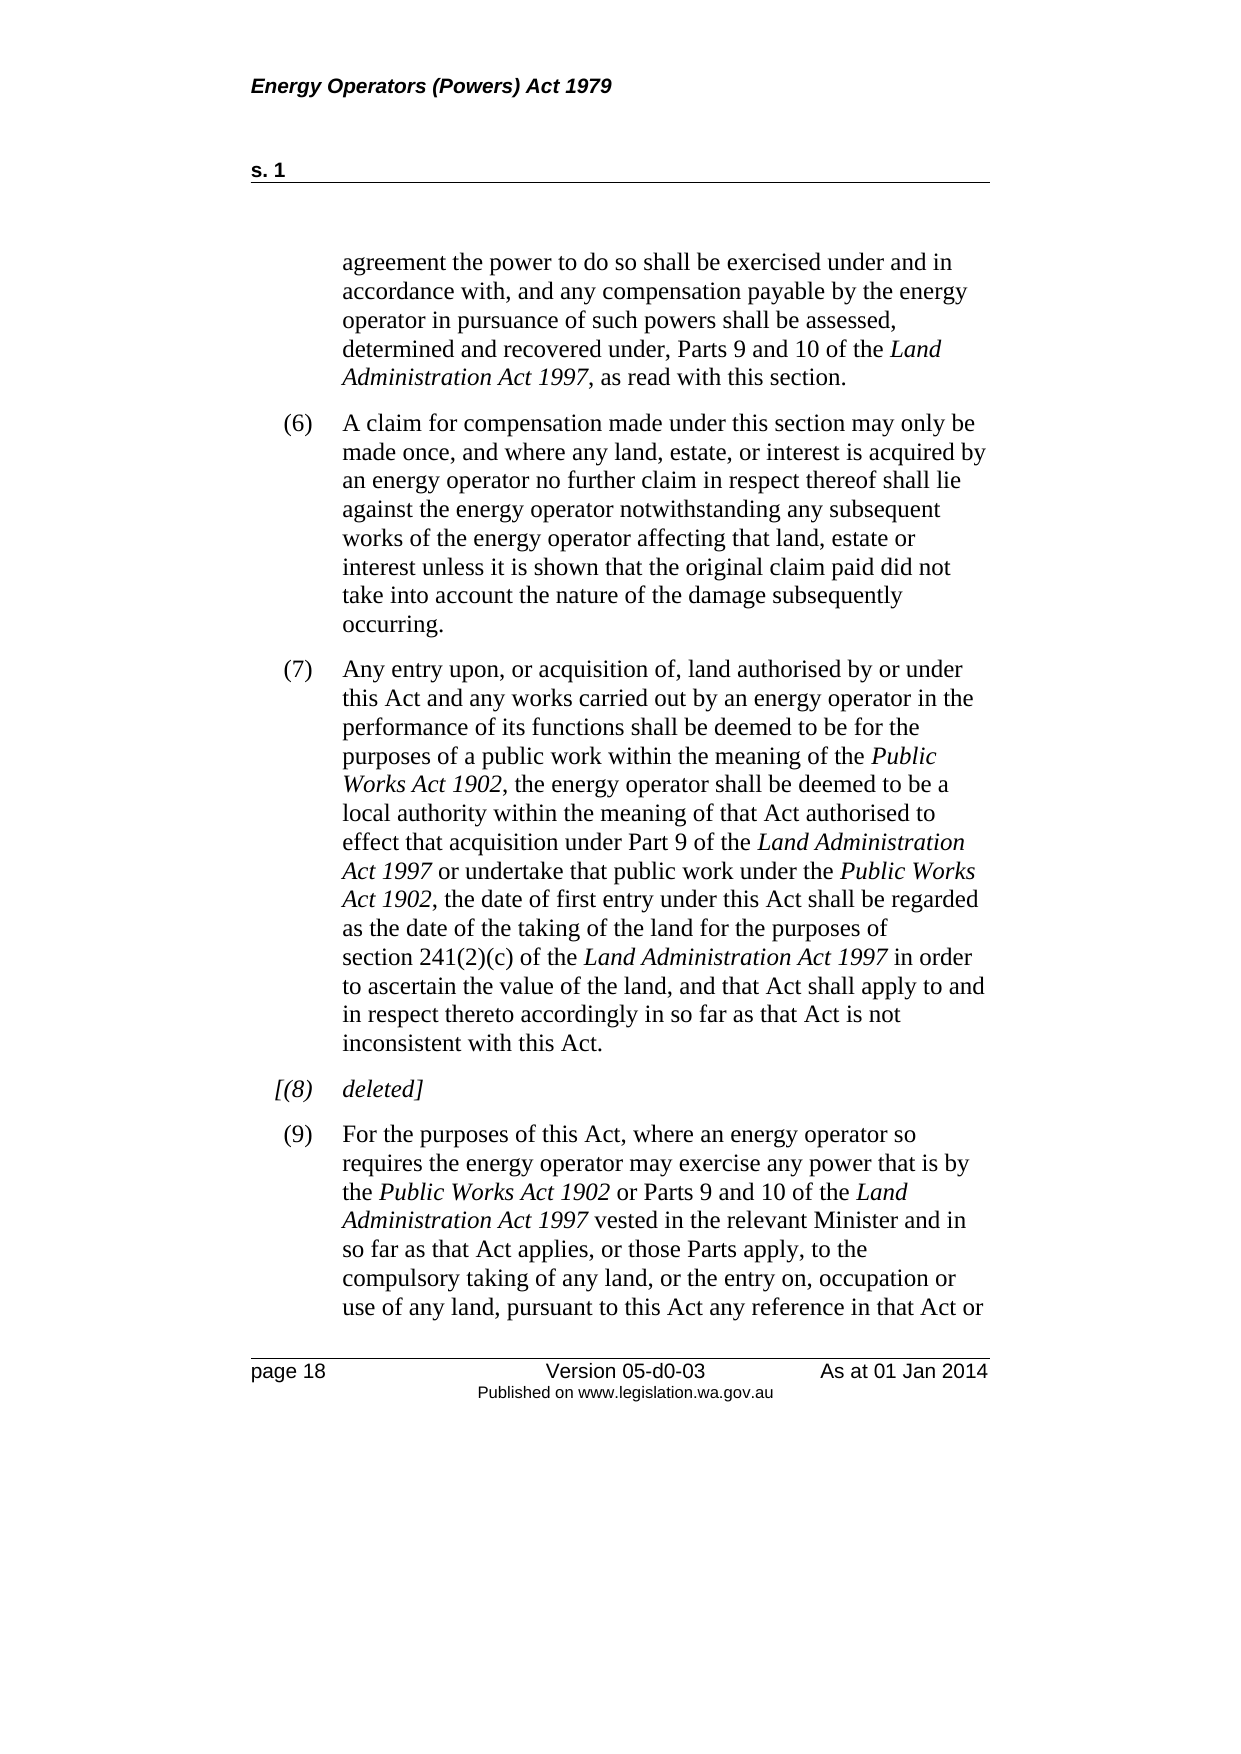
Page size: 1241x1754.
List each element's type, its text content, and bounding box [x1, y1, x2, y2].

text (7) Any entry upon, or acquisition of, land authorised by or under this Act and any works carried out by an energy operator in the performance of its functions shall be deemed to be for the purposes of a public work within the meaning of the Public Works Act 1902, the energy operator shall be deemed to be a local authority within the meaning of that Act authorised to effect that acquisition under Part 9 of the Land Administration Act 1997 or undertake that public work under the Public Works Act 1902, the date of first entry under this Act shall be regarded as the date of the taking of the land for the purposes of section 241(2)(c) of the Land Administration Act 1997 in order to ascertain the value of the land, and that Act shall apply to and in respect thereto accordingly in so far as that Act is not inconsistent with this Act. [251, 654, 990, 1057]
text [251, 247, 990, 391]
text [251, 1119, 990, 1320]
text [(8) deleted] [251, 1074, 990, 1102]
text (6) A claim for compensation made under this section may only be made once, and where any land, estate, or interest is acquired by an energy operator no further claim in respect thereof shall lie against the energy operator notwithstanding any subsequent works of the energy operator affecting that land, estate or interest unless it is shown that the original claim paid did not take into account the nature of the damage subsequently occurring. [251, 408, 990, 638]
